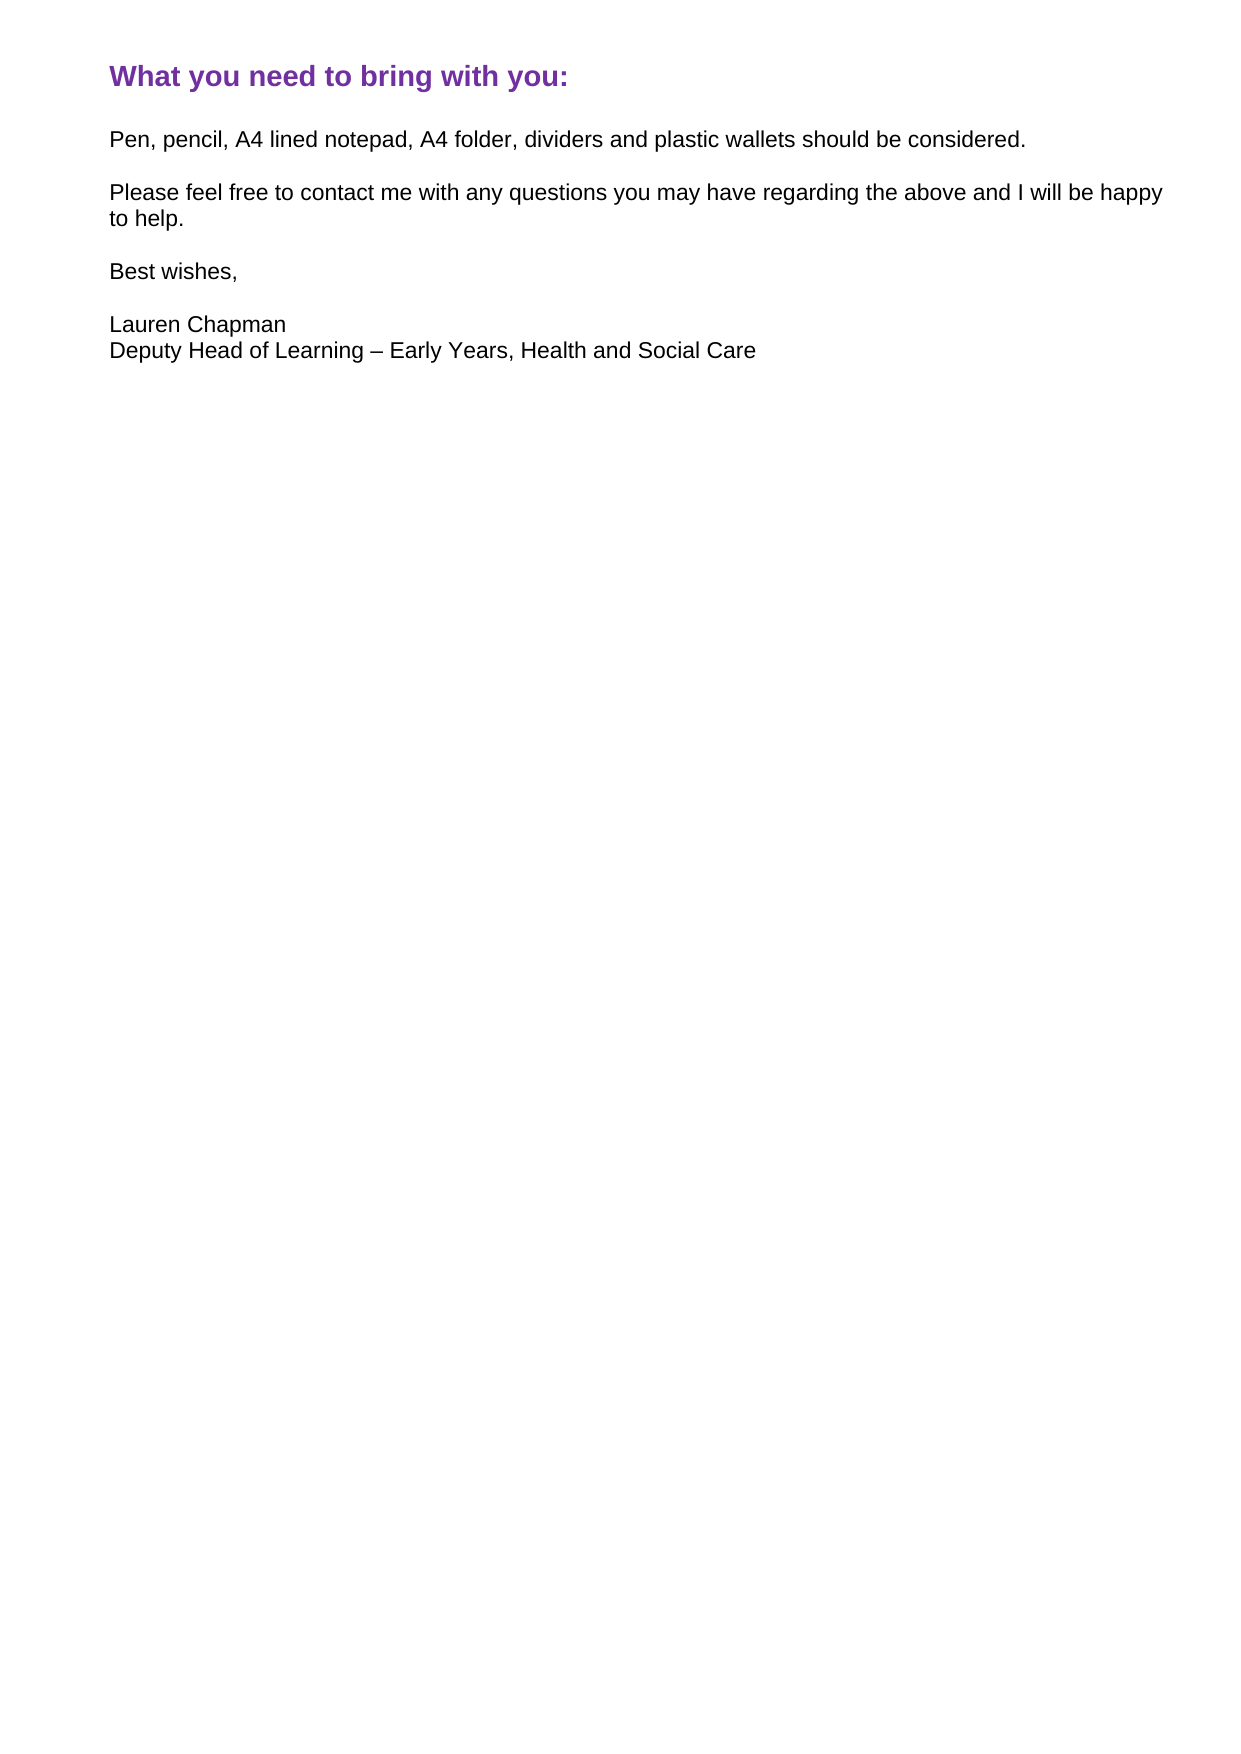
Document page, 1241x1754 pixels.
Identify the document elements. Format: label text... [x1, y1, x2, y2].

text Please feel free to contact me with any questions you may have regarding the above and I will be happy to help. [109, 179, 1181, 232]
text Best wishes, [59, 258, 1181, 284]
text Pen, pencil, A4 lined notepad, A4 folder, dividers and plastic wallets should be considered. [109, 126, 1181, 152]
text Lauren Chapman [59, 311, 1181, 337]
text What you need to bring with you: [109, 59, 1181, 93]
text Deputy Head of Learning – Early Years, Health and Social Care [59, 337, 1181, 363]
